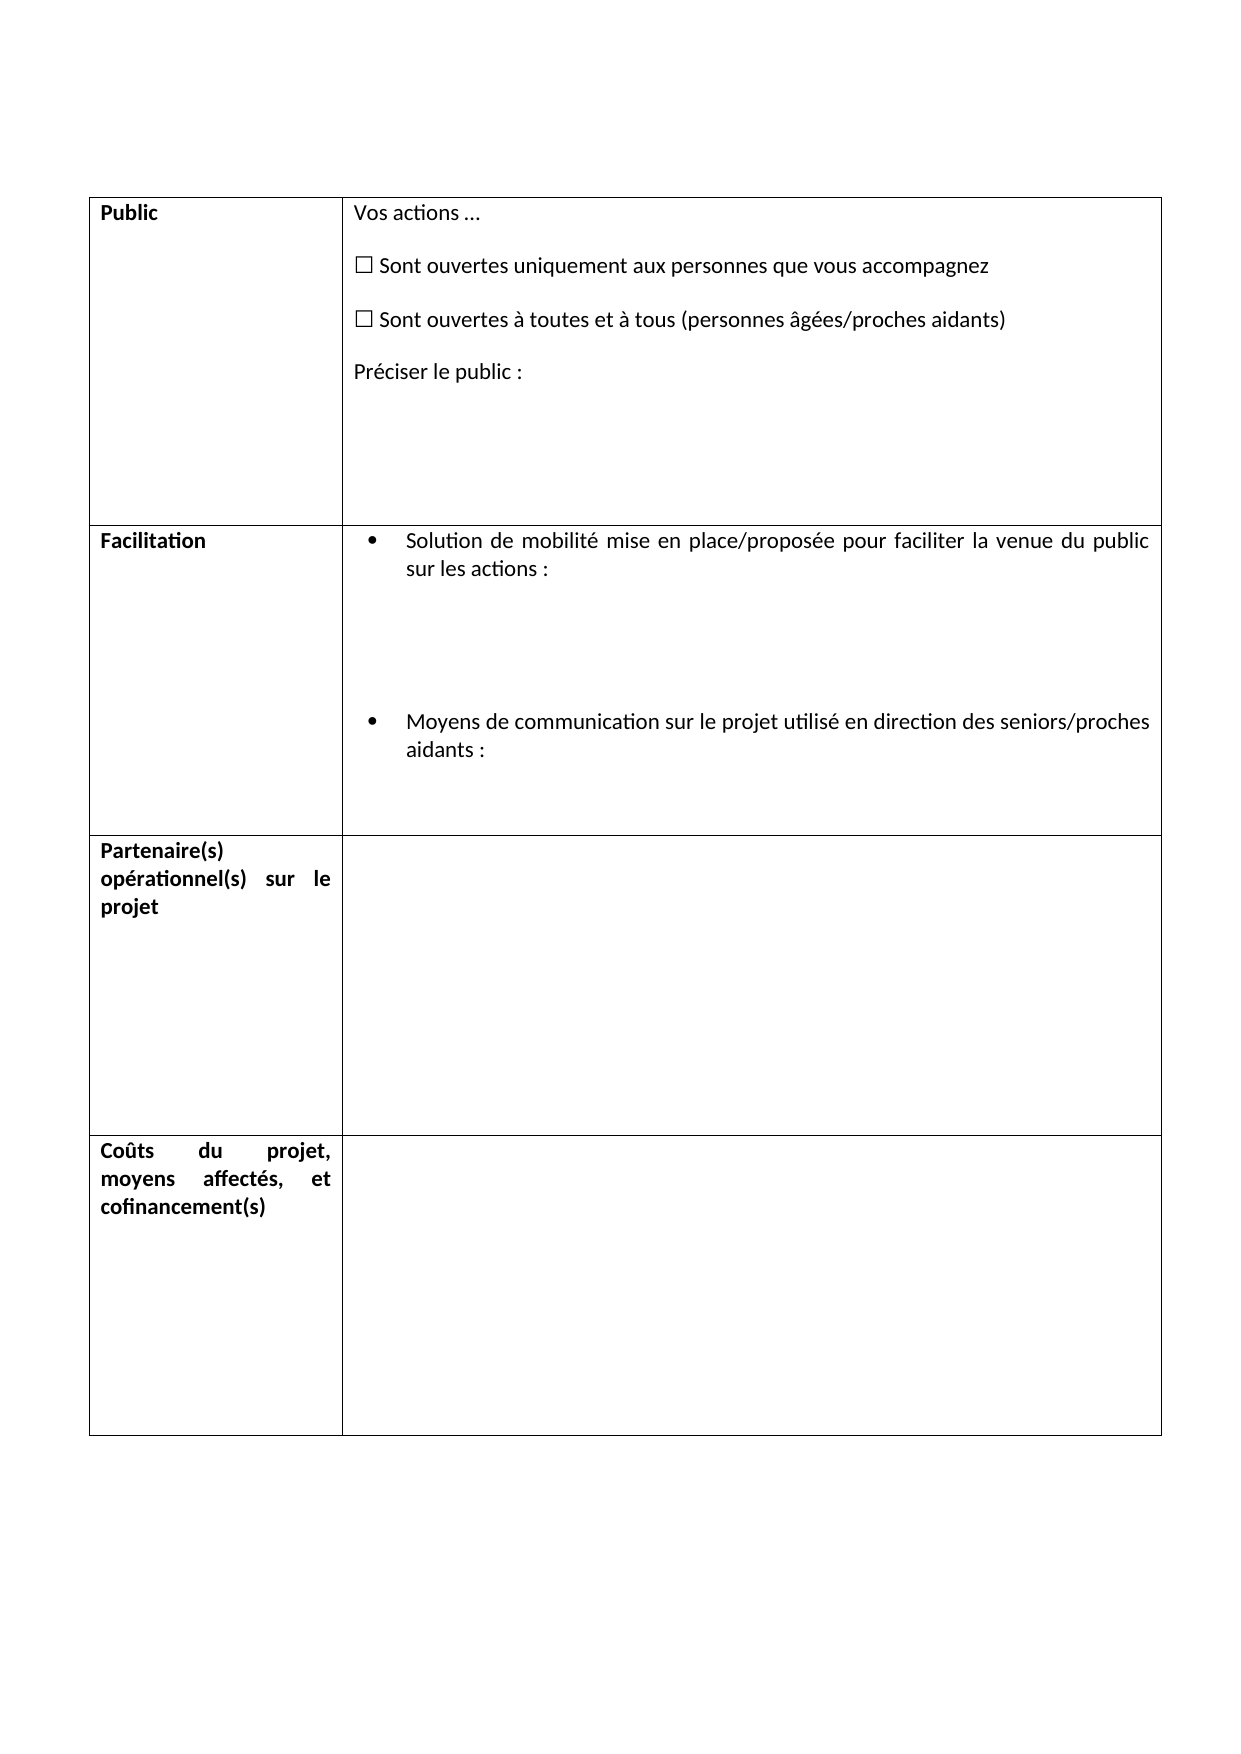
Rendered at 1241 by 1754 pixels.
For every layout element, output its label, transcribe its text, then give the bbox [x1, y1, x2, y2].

table_cell Solution de mobilité mise en place/proposée pour faciliter la venue du public sur les actions : Moyens de communication sur le projet utilisé en direction des seniors/proches aidants : [343, 526, 1161, 835]
table_cell [343, 1136, 1161, 1435]
table_cell [343, 836, 1161, 1135]
table_cell Public [90, 198, 342, 525]
table_cell Coûts du projet, moyens affectés, et cofinancement(s) [90, 1136, 342, 1435]
table_cell Vos actions … ☐ Sont ouvertes uniquement aux personnes que vous accompagnez ☐ Sont ouvertes à toutes et à tous (personnes âgées/proches aidants) Préciser le public : [343, 198, 1161, 525]
table_cell Partenaire(s) opérationnel(s) sur le projet [90, 836, 342, 1135]
table_cell Facilitation [90, 526, 342, 835]
